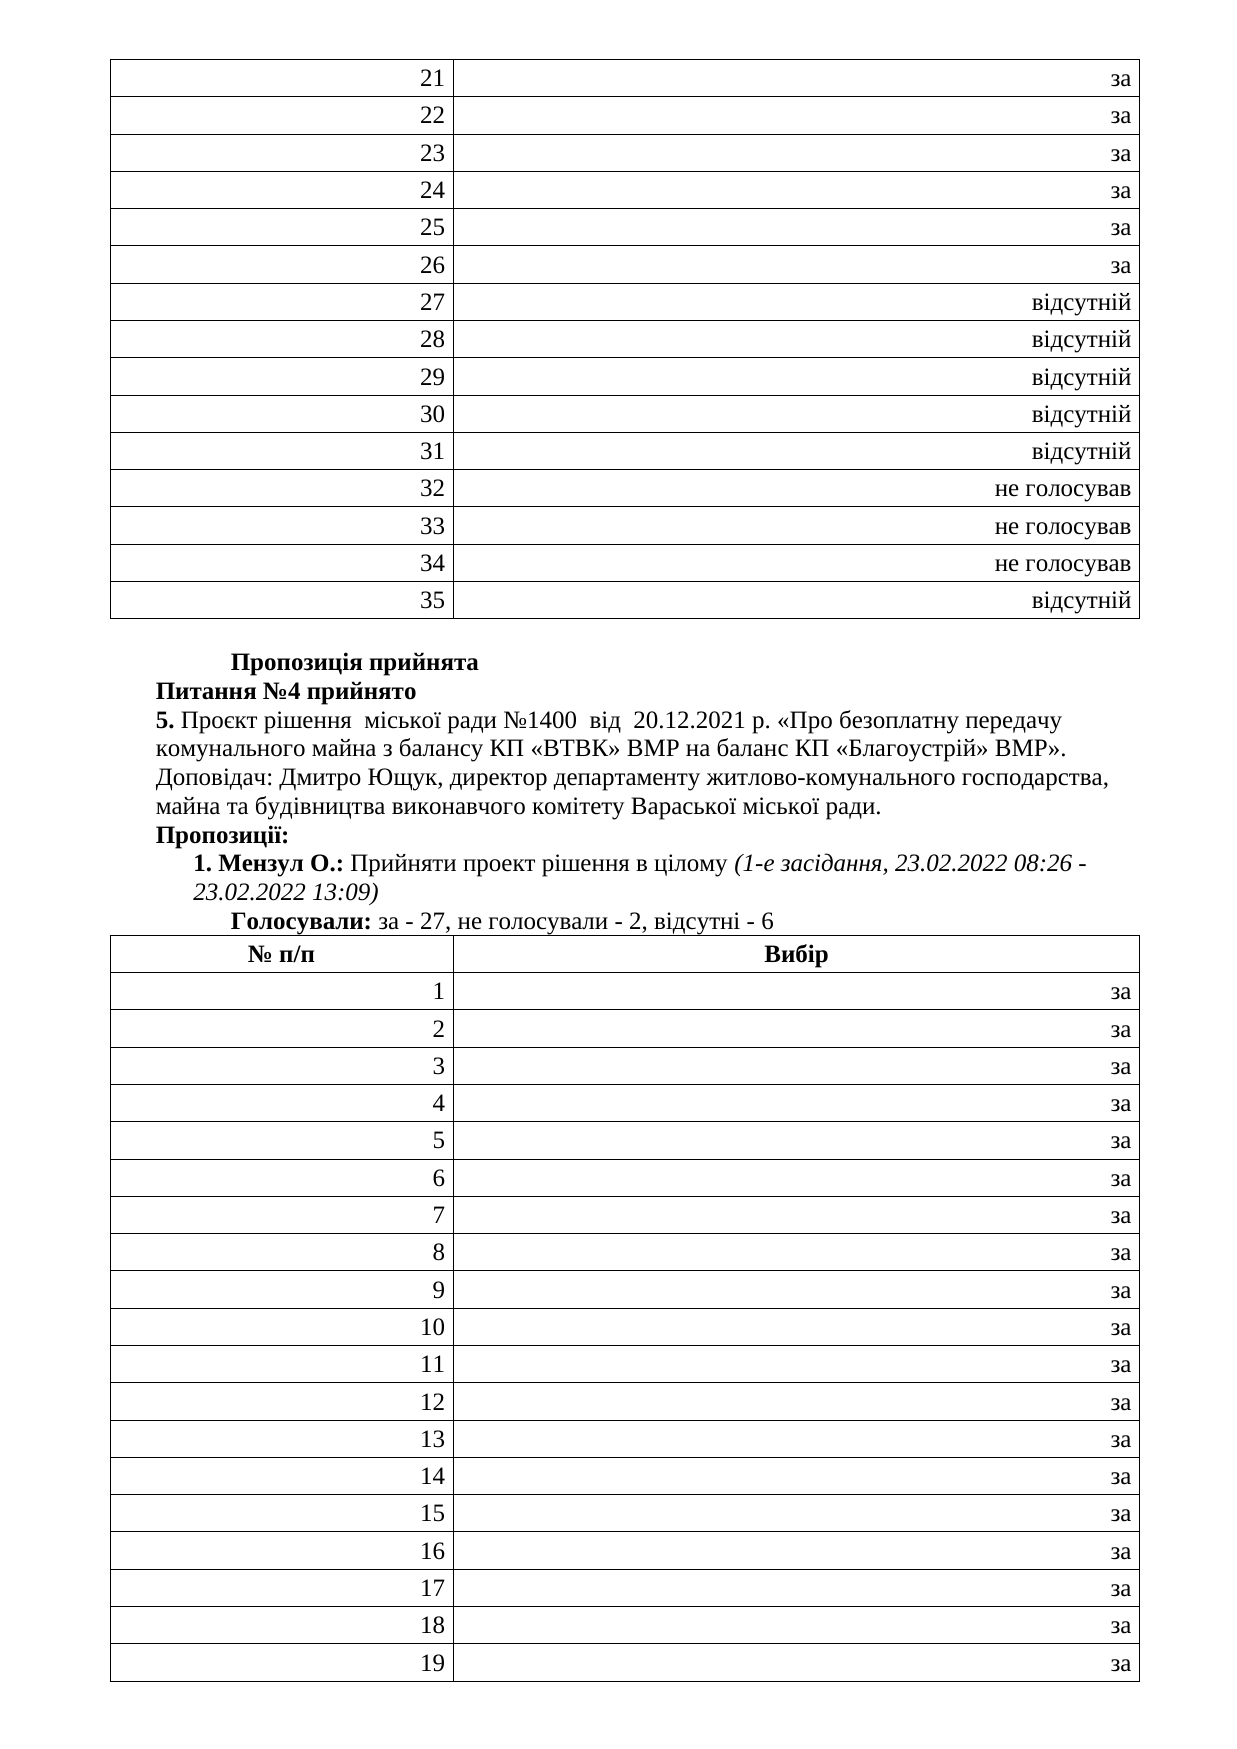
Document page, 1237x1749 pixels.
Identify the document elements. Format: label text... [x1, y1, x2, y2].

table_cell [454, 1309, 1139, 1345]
text 5. Проєкт рішення міської ради №1400 від 20.12.2021 р. «Про безоплатну передачу комунального майна з балансу КП «ВТВК» ВМР на баланс КП «Благоустрій» ВМР». Доповідач: Дмитро Ющук, директор департаменту житлово-комунального господарства, майна та будівництва виконавчого комітету Вараської міської ради. [156, 705, 1148, 820]
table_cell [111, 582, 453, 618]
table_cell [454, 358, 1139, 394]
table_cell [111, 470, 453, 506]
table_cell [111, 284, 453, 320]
text 1. Мензул О.: Прийняти проект рішення в цілому (1-е засідання, 23.02.2022 08:26 - 23.02.2022 13:09) [193, 848, 1148, 906]
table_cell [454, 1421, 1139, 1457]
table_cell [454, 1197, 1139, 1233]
text Голосували: за - 27, не голосували - 2, відсутні - 6 [231, 906, 1148, 935]
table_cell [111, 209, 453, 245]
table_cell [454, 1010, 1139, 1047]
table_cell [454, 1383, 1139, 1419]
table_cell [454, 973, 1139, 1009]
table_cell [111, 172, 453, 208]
text Пропозиція прийнята [231, 618, 1148, 676]
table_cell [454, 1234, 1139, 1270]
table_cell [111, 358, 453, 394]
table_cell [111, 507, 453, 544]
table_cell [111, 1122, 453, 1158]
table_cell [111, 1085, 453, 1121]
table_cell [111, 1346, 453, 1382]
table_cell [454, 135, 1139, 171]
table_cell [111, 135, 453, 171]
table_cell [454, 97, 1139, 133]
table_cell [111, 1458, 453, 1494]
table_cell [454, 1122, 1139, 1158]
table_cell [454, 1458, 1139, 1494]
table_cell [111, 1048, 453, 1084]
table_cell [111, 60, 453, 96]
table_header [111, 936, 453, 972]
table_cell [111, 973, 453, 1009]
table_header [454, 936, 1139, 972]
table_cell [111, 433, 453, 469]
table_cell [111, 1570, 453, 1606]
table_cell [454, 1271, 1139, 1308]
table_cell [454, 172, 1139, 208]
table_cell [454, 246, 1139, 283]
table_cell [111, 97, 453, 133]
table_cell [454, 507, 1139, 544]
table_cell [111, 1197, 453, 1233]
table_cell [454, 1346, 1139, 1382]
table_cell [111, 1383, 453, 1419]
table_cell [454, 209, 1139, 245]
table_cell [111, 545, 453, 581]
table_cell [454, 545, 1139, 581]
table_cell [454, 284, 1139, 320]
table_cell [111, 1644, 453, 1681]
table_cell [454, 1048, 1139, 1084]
text Питання №4 прийнято [156, 676, 1148, 705]
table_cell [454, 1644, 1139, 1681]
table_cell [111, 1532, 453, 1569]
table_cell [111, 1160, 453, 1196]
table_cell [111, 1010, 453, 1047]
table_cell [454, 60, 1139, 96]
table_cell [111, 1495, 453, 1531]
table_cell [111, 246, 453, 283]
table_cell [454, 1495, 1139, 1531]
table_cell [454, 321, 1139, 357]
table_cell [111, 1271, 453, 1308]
text Пропозиції: [156, 820, 1148, 848]
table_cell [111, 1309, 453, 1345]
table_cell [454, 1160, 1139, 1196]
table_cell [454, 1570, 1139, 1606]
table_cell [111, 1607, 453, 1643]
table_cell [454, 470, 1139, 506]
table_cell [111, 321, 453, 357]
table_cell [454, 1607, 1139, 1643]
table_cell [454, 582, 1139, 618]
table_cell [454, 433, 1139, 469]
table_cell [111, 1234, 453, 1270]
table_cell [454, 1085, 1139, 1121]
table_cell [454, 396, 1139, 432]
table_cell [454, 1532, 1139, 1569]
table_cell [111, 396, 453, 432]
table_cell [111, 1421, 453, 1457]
